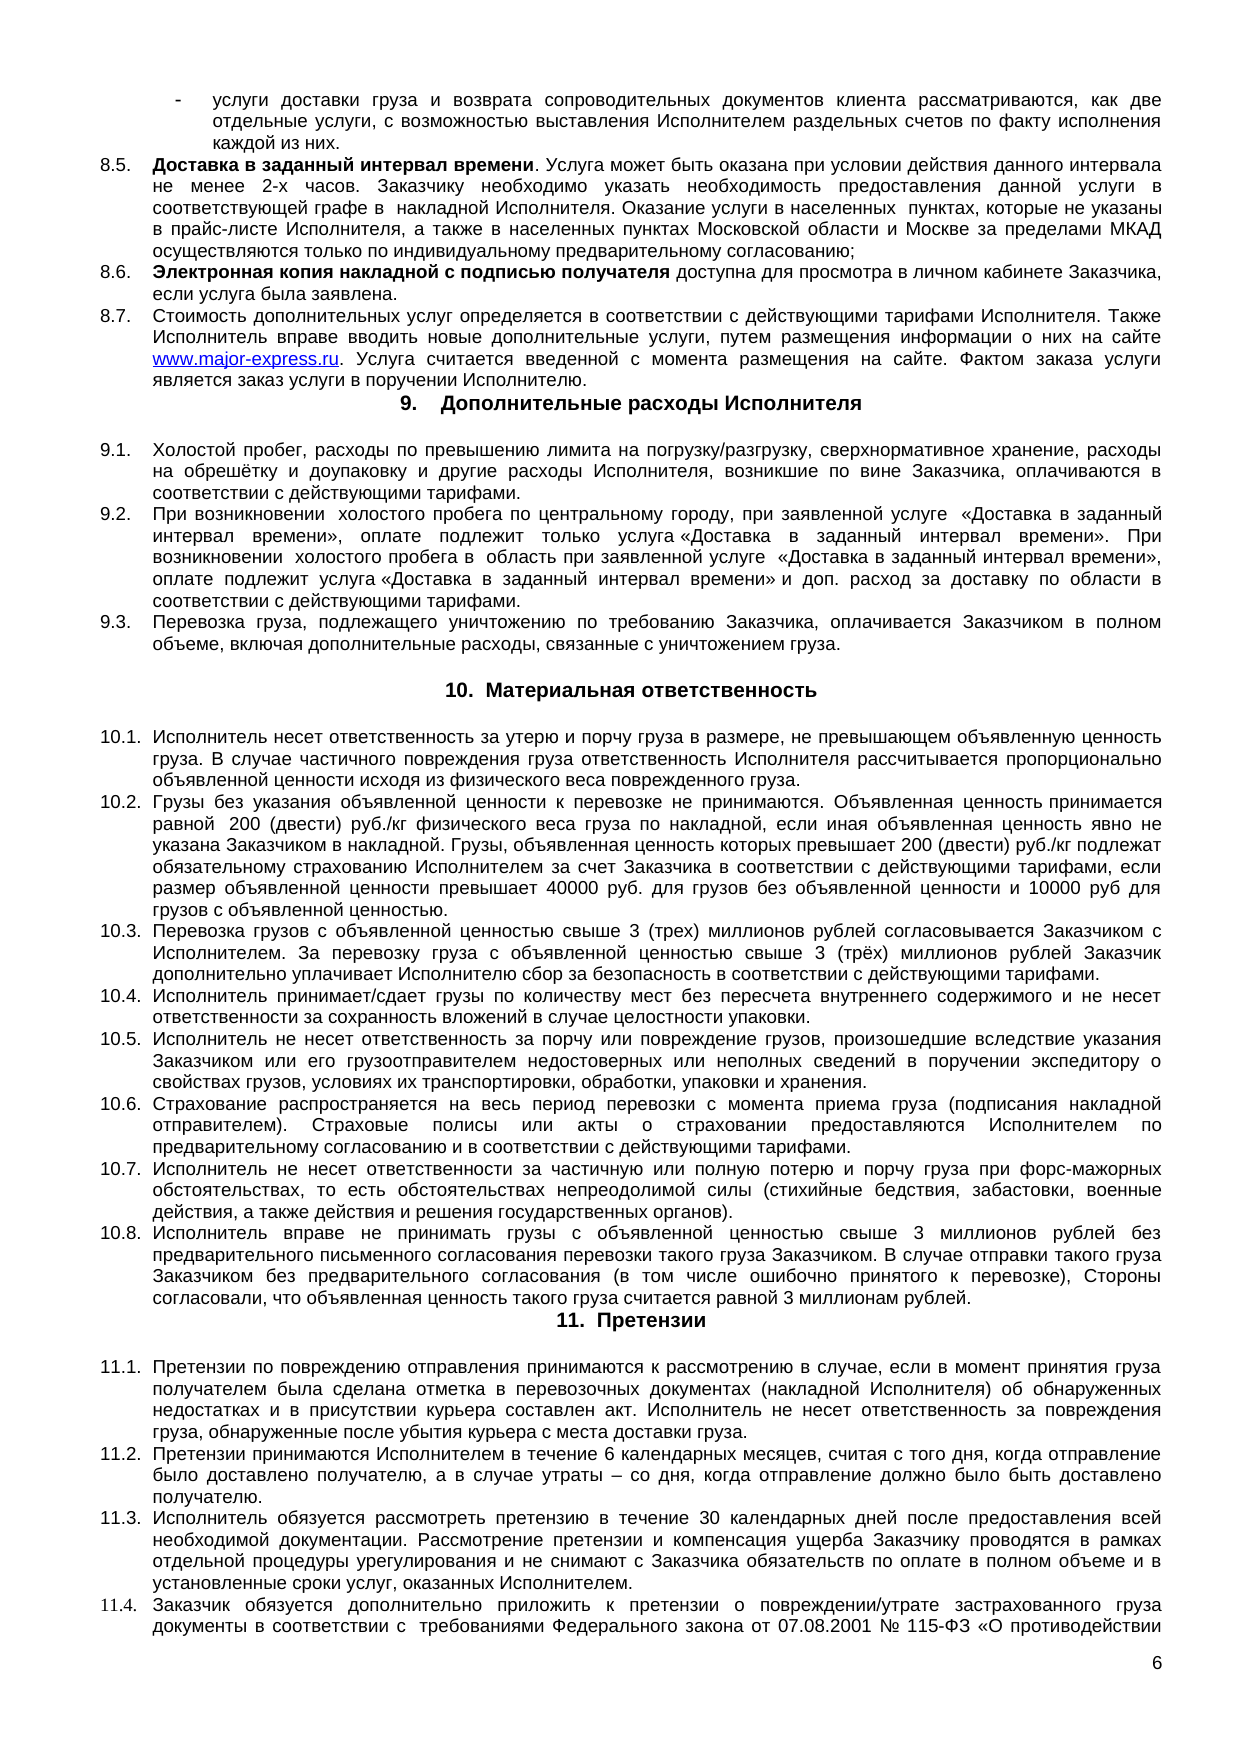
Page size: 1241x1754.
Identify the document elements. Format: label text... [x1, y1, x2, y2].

list Исполнитель вправе не принимать грузы с объявленной ценностью свыше 3 миллионов рублей без предварительного письменного согласования перевозки такого груза Заказчиком. В случае отправки такого груза Заказчиком без предварительного согласования (в том числе ошибочно принятого к перевозке), Стороны согласовали, что объявленная ценность такого груза считается равной 3 миллионам рублей. [100, 1222, 1162, 1308]
list Претензии [100, 1308, 1162, 1332]
list Исполнитель принимает/сдает грузы по количеству мест без пересчета внутреннего содержимого и не несет ответственности за сохранность вложений в случае целостности упаковки. [100, 985, 1162, 1028]
list При возникновении холостого пробега по центральному городу, при заявленной услуге «Доставка в заданный интервал времени», оплате подлежит только услуга «Доставка в заданный интервал времени». При возникновении холостого пробега в область при заявленной услуге «Доставка в заданный интервал времени», оплате подлежит услуга «Доставка в заданный интервал времени» и доп. расход за доставку по области в соответствии с действующими тарифами. [100, 503, 1162, 611]
list Доставка в заданный интервал времени. Услуга может быть оказана при условии действия данного интервала не менее 2-х часов. Заказчику необходимо указать необходимость предоставления данной услуги в соответствующей графе в накладной Исполнителя. Оказание услуги в населенных пунктах, которые не указаны в прайс-листе Исполнителя, а также в населенных пунктах Московской области и Москве за пределами МКАД осуществляются только по индивидуальному предварительному согласованию; [100, 153, 1162, 261]
list услуги доставки груза и возврата сопроводительных документов клиента рассматриваются, как две отдельные услуги, с возможностью выставления Исполнителем раздельных счетов по факту исполнения каждой из них. [175, 89, 1162, 153]
list Материальная ответственность [100, 678, 1162, 702]
list Стоимость дополнительных услуг определяется в соответствии с действующими тарифами Исполнителя. Также Исполнитель вправе вводить новые дополнительные услуги, путем размещения информации о них на сайте www.major-express.ru. Услуга считается введенной с момента размещения на сайте. Фактом заказа услуги является заказ услуги в поручении Исполнителю. [100, 304, 1162, 391]
list Исполнитель обязуется рассмотреть претензию в течение 30 календарных дней после предоставления всей необходимой документации. Рассмотрение претензии и компенсация ущерба Заказчику проводятся в рамках отдельной процедуры урегулирования и не снимают с Заказчика обязательств по оплате в полном объеме и в установленные сроки услуг, оказанных Исполнителем. [100, 1507, 1162, 1593]
list Грузы без указания объявленной ценности к перевозке не принимаются. Объявленная ценность принимается равной 200 (двести) руб./кг физического веса груза по накладной, если иная объявленная ценность явно не указана Заказчиком в накладной. Грузы, объявленная ценность которых превышает 200 (двести) руб./кг подлежат обязательному страхованию Исполнителем за счет Заказчика в соответствии с действующими тарифами, если размер объявленной ценности превышает 40000 руб. для грузов без объявленной ценности и 10000 руб для грузов с объявленной ценностью. [100, 791, 1162, 920]
list Электронная копия накладной с подписью получателя доступна для просмотра в личном кабинете Заказчика, если услуга была заявлена. [100, 261, 1162, 304]
list Исполнитель не несет ответственности за частичную или полную потерю и порчу груза при форс-мажорных обстоятельствах, то есть обстоятельствах непреодолимой силы (стихийные бедствия, забастовки, военные действия, а также действия и решения государственных органов). [100, 1157, 1162, 1222]
list Перевозка груза, подлежащего уничтожению по требованию Заказчика, оплачивается Заказчиком в полном объеме, включая дополнительные расходы, связанные с уничтожением груза. [100, 611, 1162, 654]
list Претензии по повреждению отправления принимаются к рассмотрению в случае, если в момент принятия груза получателем была сделана отметка в перевозочных документах (накладной Исполнителя) об обнаруженных недостатках и в присутствии курьера составлен акт. Исполнитель не несет ответственность за повреждения груза, обнаруженные после убытия курьера с места доставки груза. [100, 1356, 1162, 1442]
list Страхование распространяется на весь период перевозки с момента приема груза (подписания накладной отправителем). Страховые полисы или акты о страховании предоставляются Исполнителем по предварительному согласованию и в соответствии с действующими тарифами. [100, 1093, 1162, 1157]
list Холостой пробег, расходы по превышению лимита на погрузку/разгрузку, сверхнормативное хранение, расходы на обрешётку и доупаковку и другие расходы Исполнителя, возникшие по вине Заказчика, оплачиваются в соответствии с действующими тарифами. [100, 438, 1162, 503]
list Перевозка грузов с объявленной ценностью свыше 3 (трех) миллионов рублей согласовывается Заказчиком с Исполнителем. За перевозку груза с объявленной ценностью свыше 3 (трёх) миллионов рублей Заказчик дополнительно уплачивает Исполнителю сбор за безопасность в соответствии с действующими тарифами. [100, 920, 1162, 985]
list Исполнитель не несет ответственность за порчу или повреждение грузов, произошедшие вследствие указания Заказчиком или его грузоотправителем недостоверных или неполных сведений в поручении экспедитору о свойствах грузов, условиях их транспортировки, обработки, упаковки и хранения. [100, 1028, 1162, 1093]
list Дополнительные расходы Исполнителя [100, 391, 1162, 414]
list Претензии принимаются Исполнителем в течение 6 календарных месяцев, считая с того дня, когда отправление было доставлено получателю, а в случае утраты – со дня, когда отправление должно было быть доставлено получателю. [100, 1442, 1162, 1507]
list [100, 1593, 1162, 1637]
list Исполнитель несет ответственность за утерю и порчу груза в размере, не превышающем объявленную ценность груза. В случае частичного повреждения груза ответственность Исполнителя рассчитывается пропорционально объявленной ценности исходя из физического веса поврежденного груза. [100, 726, 1162, 791]
